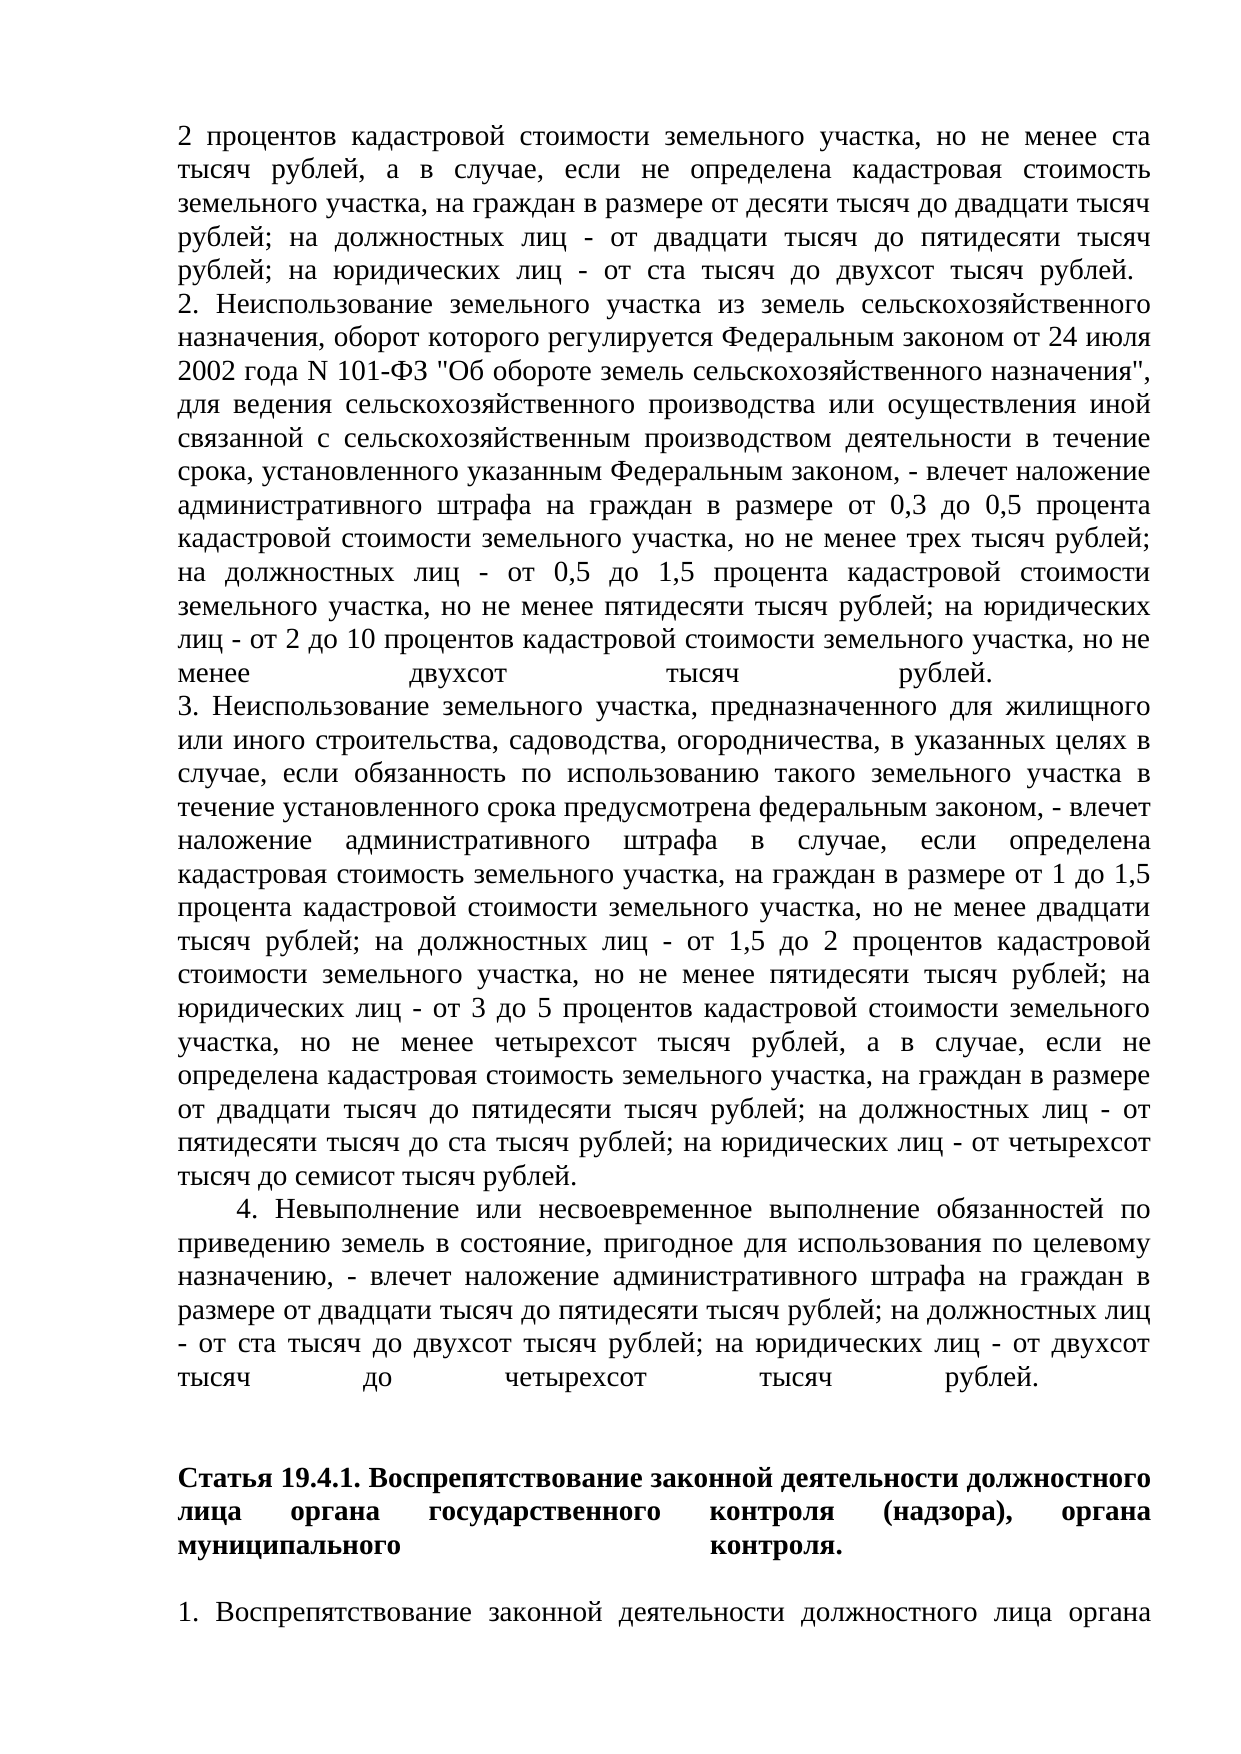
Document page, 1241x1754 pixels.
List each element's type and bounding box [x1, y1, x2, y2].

text [177, 1191, 1152, 1627]
text [177, 118, 1152, 1191]
